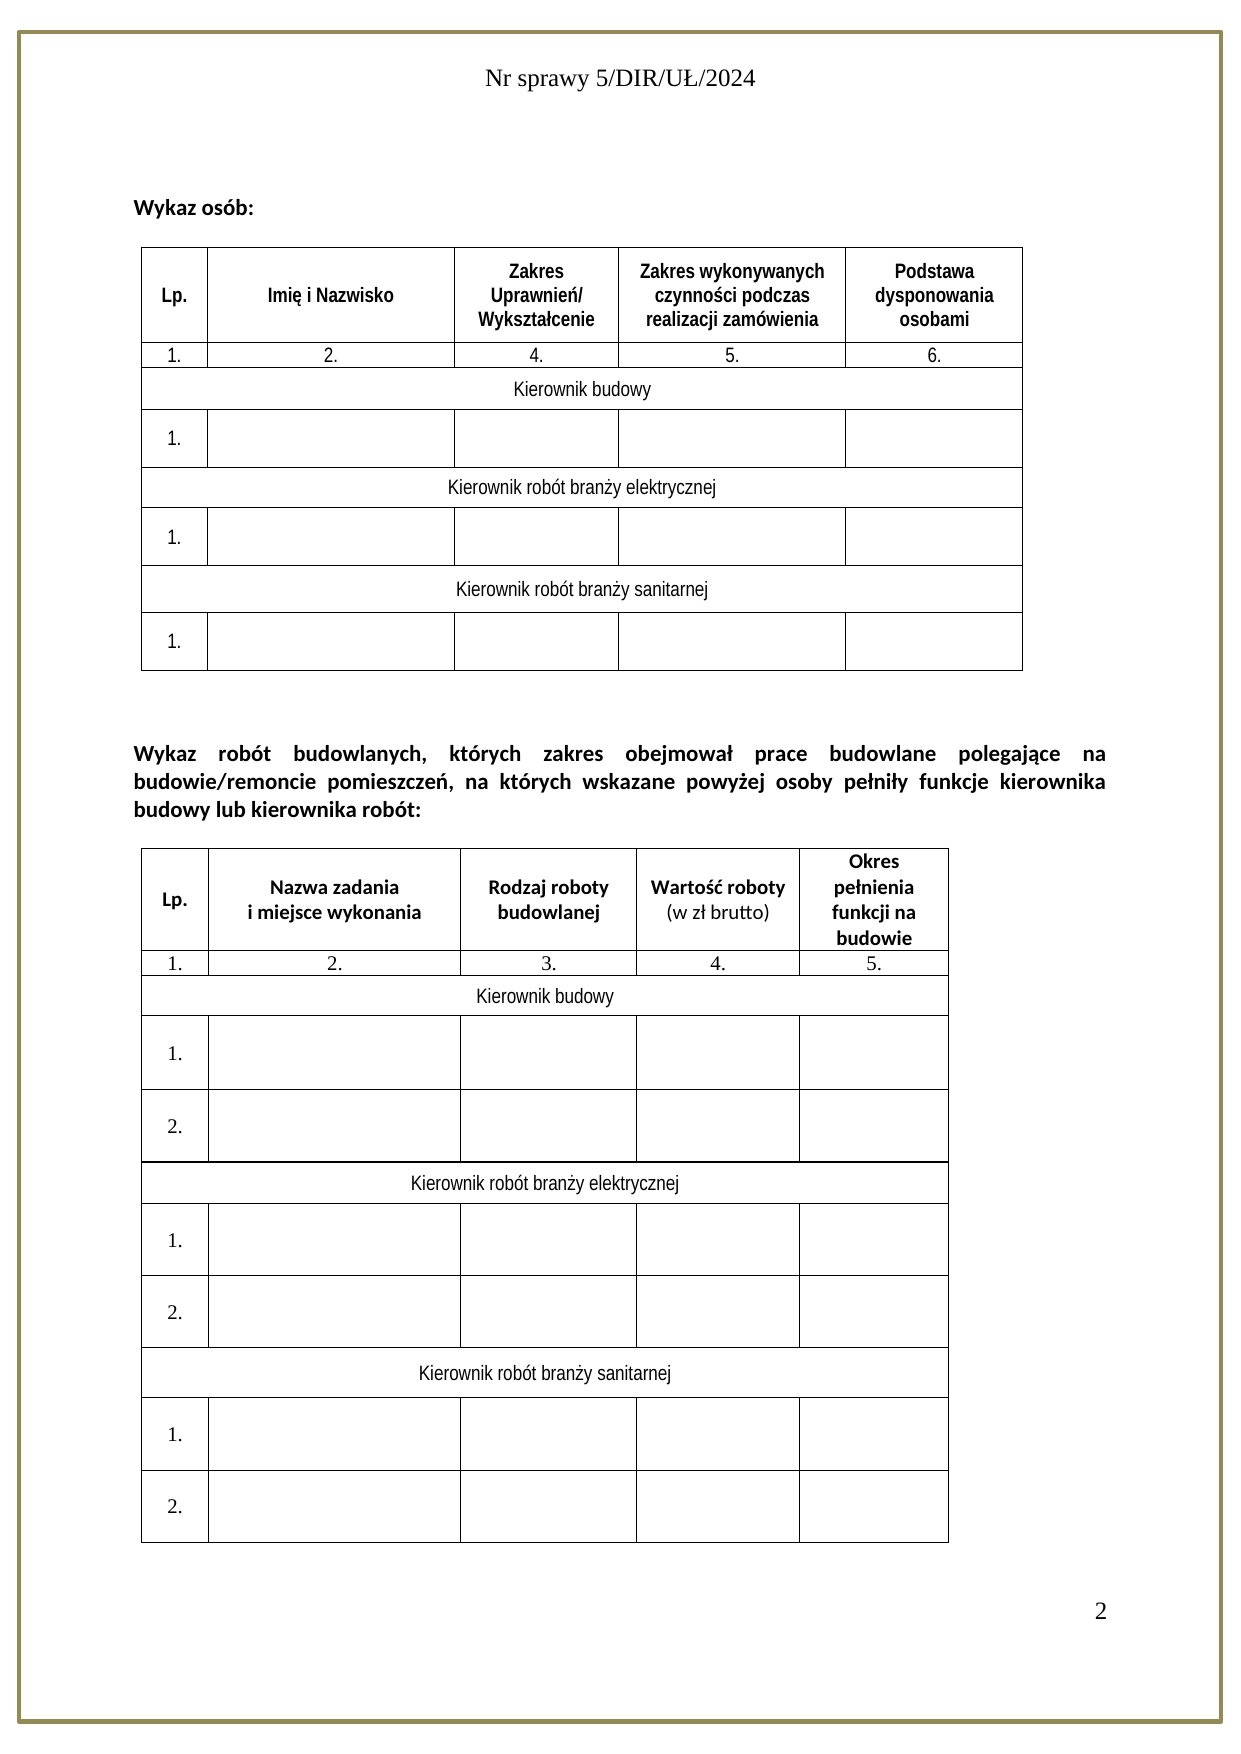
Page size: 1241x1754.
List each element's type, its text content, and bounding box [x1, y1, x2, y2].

table_cell 6. [846, 343, 1022, 367]
table_cell Kierownik robót branży elektrycznej [142, 1163, 948, 1203]
table_cell [619, 613, 845, 669]
table_cell 4. [637, 951, 799, 975]
table_cell [455, 508, 618, 565]
table_header Zakres wykonywanych czynności podczas realizacji zamówienia [619, 248, 845, 342]
table_cell 2. [142, 1090, 208, 1161]
table_cell [800, 1204, 948, 1275]
list Wykaz osób: [133, 193, 1107, 222]
table_cell [209, 1276, 460, 1347]
table_cell Kierownik budowy [142, 976, 948, 1015]
table_header Lp. [142, 849, 208, 950]
table_header Nazwa zadania i miejsce wykonania [209, 849, 460, 950]
table_cell [461, 1204, 636, 1275]
table_cell 2. [142, 1471, 208, 1542]
table_cell [209, 1398, 460, 1469]
table_cell Kierownik robót branży sanitarnej [142, 566, 1022, 612]
table_cell [800, 1090, 948, 1161]
table_cell [208, 508, 454, 565]
table_cell [637, 1471, 799, 1542]
table_cell Kierownik robót branży sanitarnej [142, 1348, 948, 1397]
table_cell [800, 1471, 948, 1542]
table_cell [637, 1398, 799, 1469]
table_cell [619, 508, 845, 565]
table_cell 2. [208, 343, 454, 367]
table_cell [637, 1276, 799, 1347]
table_cell Kierownik budowy [142, 368, 1022, 408]
table_header Okres pełnienia funkcji na budowie [800, 849, 948, 950]
table_cell 3. [461, 951, 636, 975]
table_cell [461, 1090, 636, 1161]
table_cell [800, 1276, 948, 1347]
table_cell Kierownik robót branży elektrycznej [142, 468, 1022, 507]
table_cell 1. [142, 951, 208, 975]
table_header Wartość roboty (w zł brutto) [637, 849, 799, 950]
table_header Lp. [142, 248, 207, 342]
table_cell [846, 613, 1022, 669]
table_cell [455, 410, 618, 467]
table_cell [637, 1016, 799, 1089]
table_cell [461, 1016, 636, 1089]
table_cell 1. [142, 343, 207, 367]
table_cell 1. [142, 613, 207, 669]
text Wykaz robót budowlanych, których zakres obejmował prace budowlane polegające na budowie/remoncie pomieszczeń, na których wskazane powyżej osoby pełniły funkcje kierownika budowy lub kierownika robót: [133, 739, 1107, 823]
table_cell [208, 613, 454, 669]
table_header Zakres Uprawnień/ Wykształcenie [455, 248, 618, 342]
table_header Rodzaj roboty budowlanej [461, 849, 636, 950]
table_cell 5. [619, 343, 845, 367]
table_cell [455, 613, 618, 669]
table_header Imię i Nazwisko [208, 248, 454, 342]
table_cell [800, 1398, 948, 1469]
table_cell 2. [142, 1276, 208, 1347]
table_header Podstawa dysponowania osobami [846, 248, 1022, 342]
table_cell 2. [209, 951, 460, 975]
table_cell [461, 1471, 636, 1542]
table_cell [800, 1016, 948, 1089]
table_cell [208, 410, 454, 467]
table_cell [461, 1276, 636, 1347]
table_cell [461, 1398, 636, 1469]
table_cell [209, 1204, 460, 1275]
table_cell [846, 410, 1022, 467]
table_cell [637, 1090, 799, 1161]
table_cell [209, 1090, 460, 1161]
table_cell [637, 1204, 799, 1275]
table_cell 4. [455, 343, 618, 367]
table_cell [209, 1016, 460, 1089]
table_cell 1. [142, 1204, 208, 1275]
table_cell 1. [142, 508, 207, 565]
table_cell 5. [800, 951, 948, 975]
table_cell [846, 508, 1022, 565]
table_cell [619, 410, 845, 467]
table_cell 1. [142, 1016, 208, 1089]
table_cell 1. [142, 1398, 208, 1469]
table_cell 1. [142, 410, 207, 467]
table_cell [209, 1471, 460, 1542]
